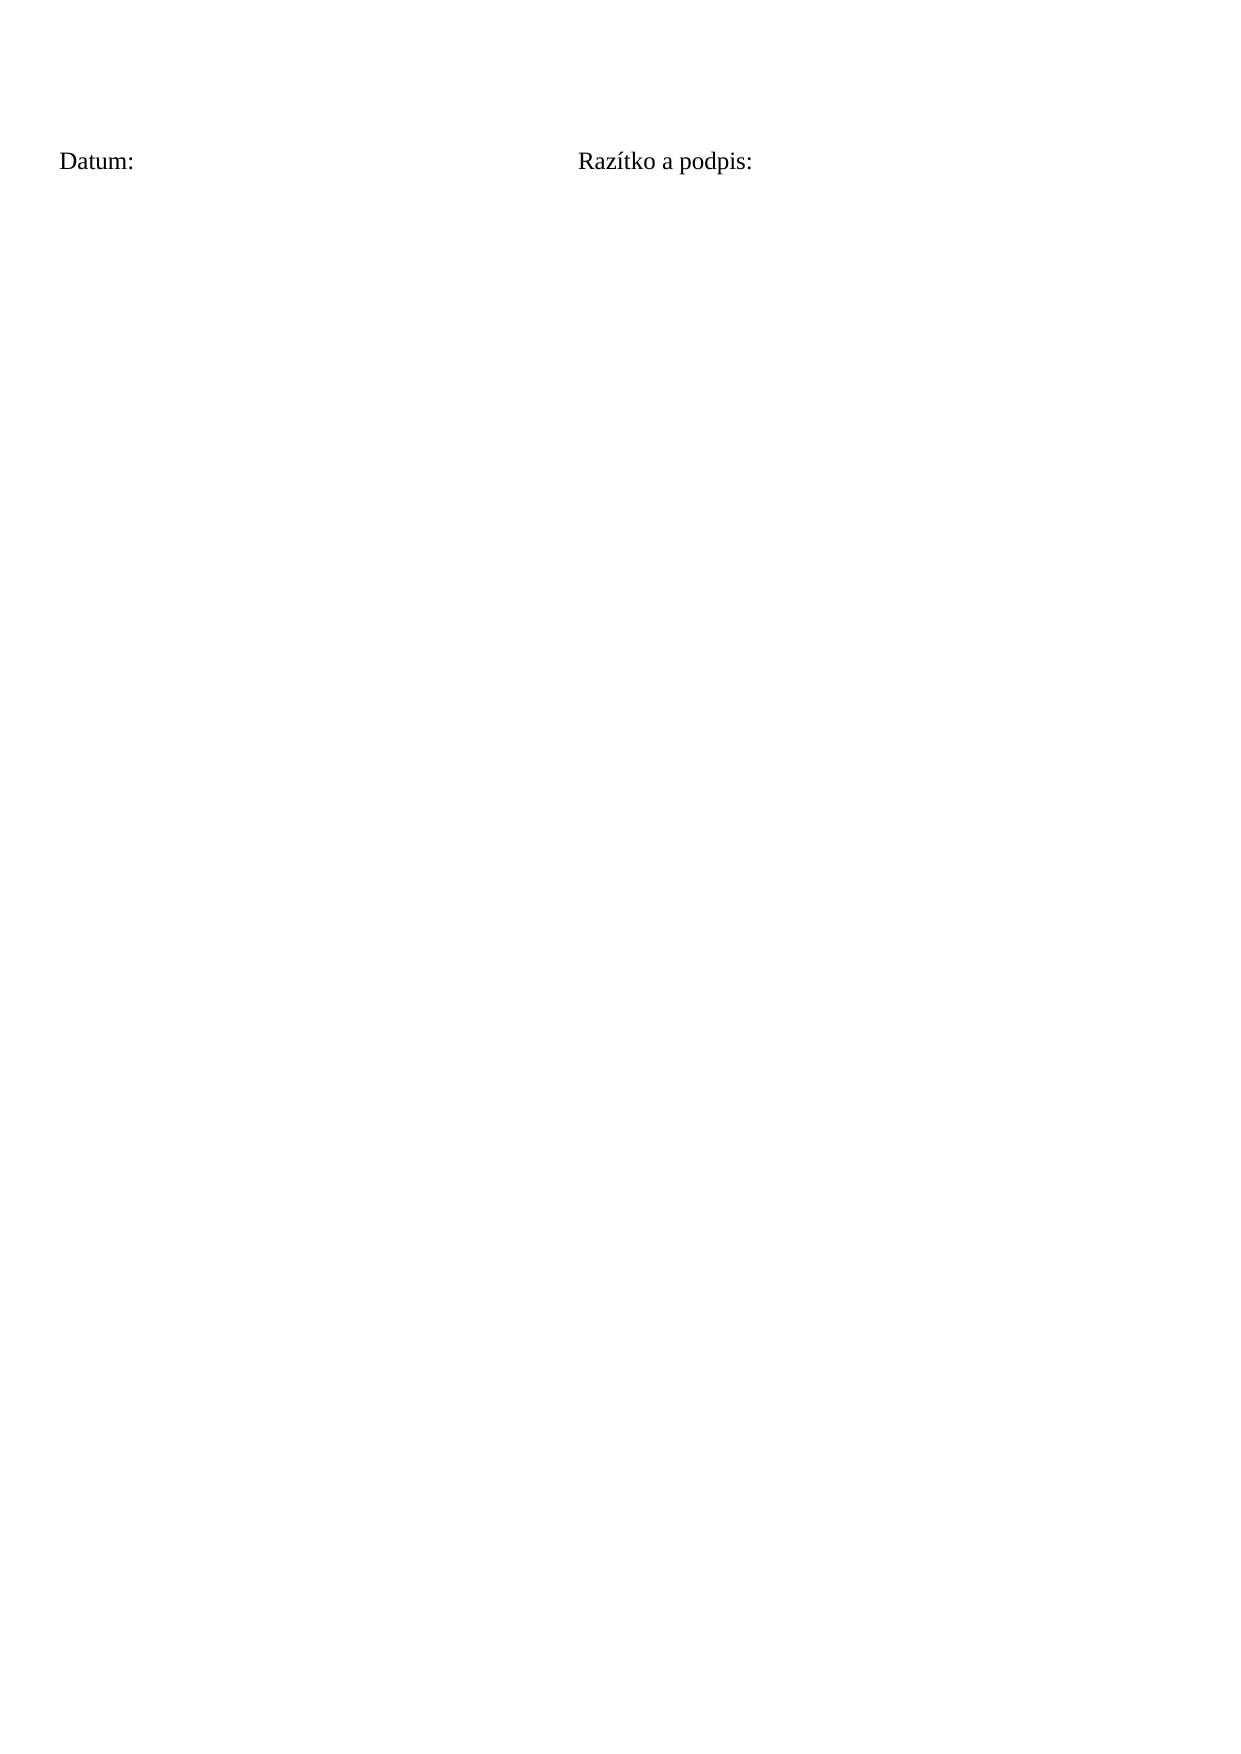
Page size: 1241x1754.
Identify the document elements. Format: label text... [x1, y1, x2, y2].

text Datum: Razítko a podpis: [59, 146, 1181, 175]
